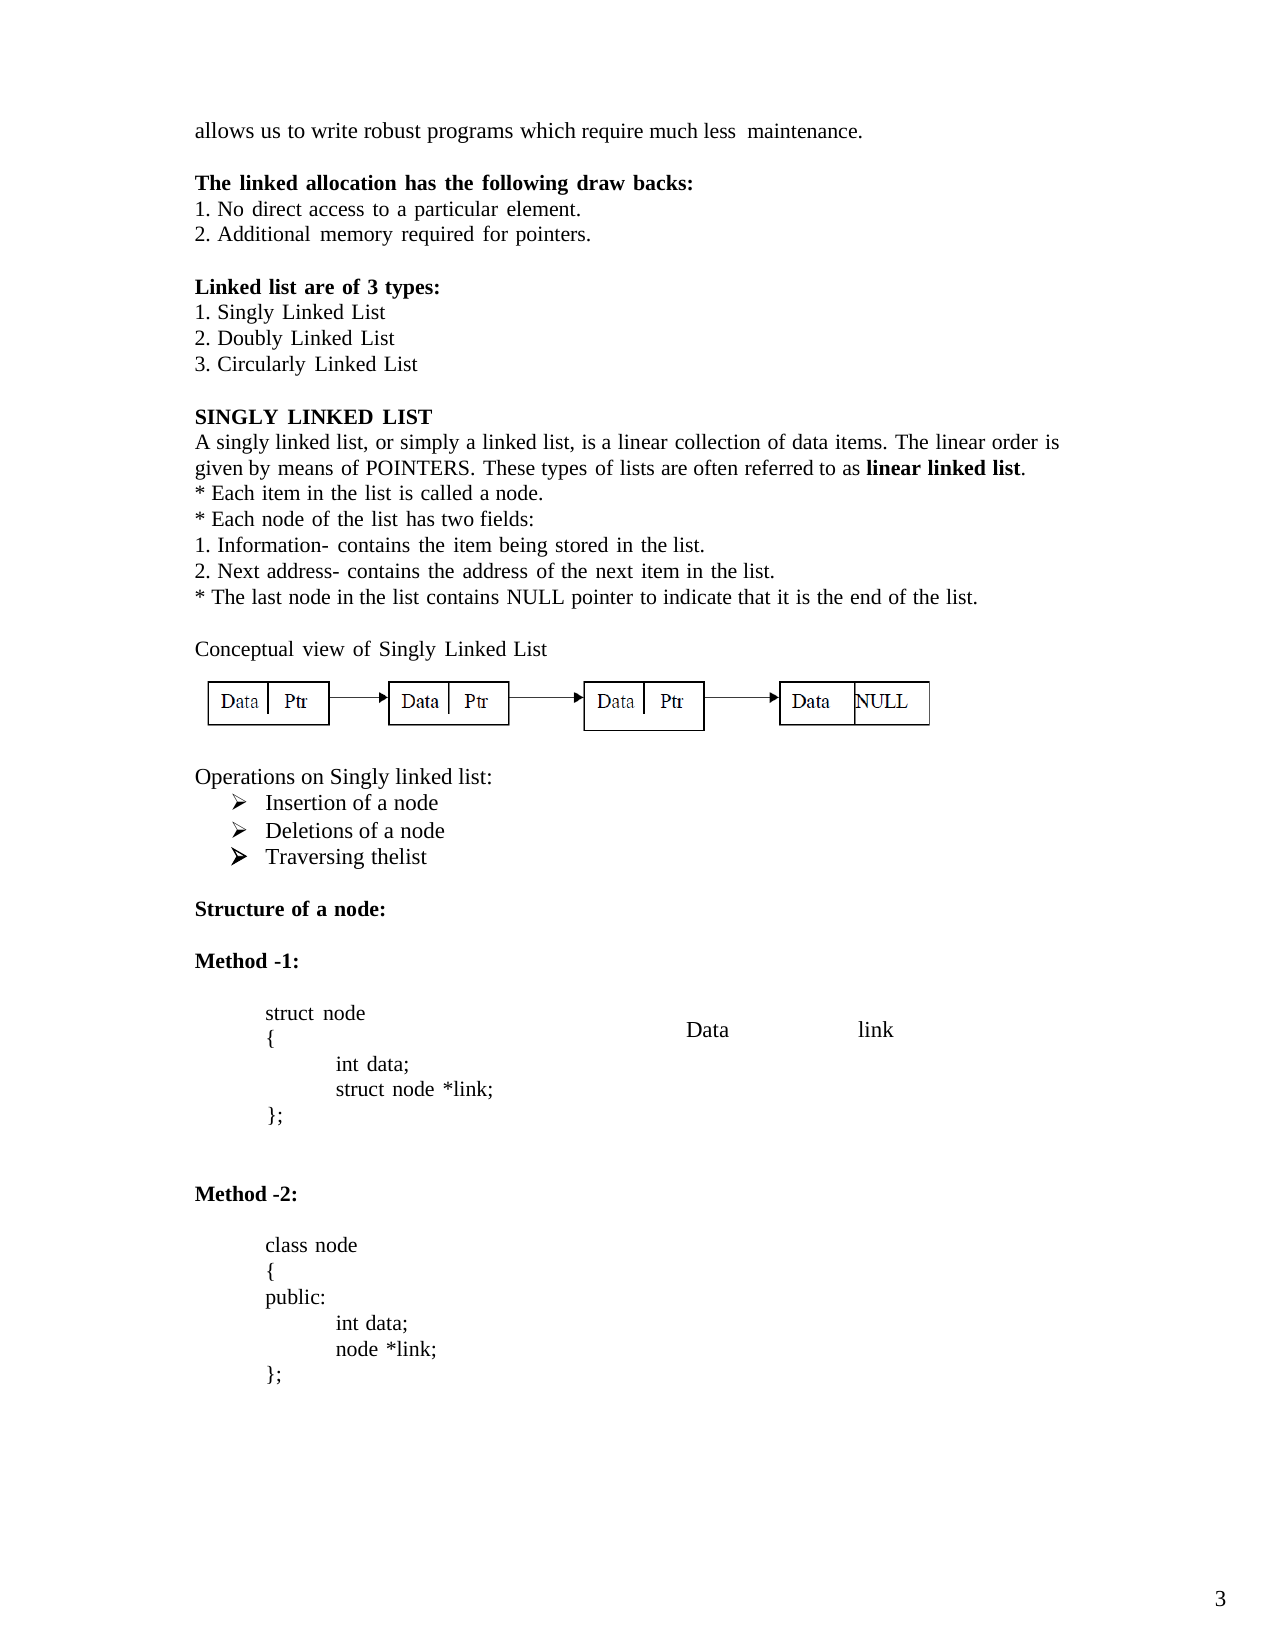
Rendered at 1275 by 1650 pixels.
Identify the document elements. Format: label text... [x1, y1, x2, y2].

text Operations on Singly linked list: [194, 763, 1248, 789]
text { [265, 1258, 1248, 1283]
text public: [265, 1284, 1248, 1309]
list Each item in the list is called a node. [194, 480, 1248, 506]
list Doubly Linked List [194, 325, 1248, 350]
text Conceptual view of Singly Linked List [194, 636, 1248, 661]
picture [207, 681, 930, 731]
list Insertion of a node [230, 789, 1248, 816]
list Information- contains the item being stored in the list. [194, 532, 1248, 558]
list Each node of the list has two fields: [194, 506, 1248, 532]
list No direct access to a particular element. [194, 196, 1248, 221]
list Traversing thelist Structure of a node: Method -1: [194, 843, 434, 973]
list The last node in the list contains NULL pointer to indicate that it is the end of the list. [194, 584, 1248, 609]
text int data; node *link; [336, 1310, 439, 1361]
text struct node *link; [336, 1076, 1248, 1102]
text SINGLY LINKED LIST [194, 404, 1248, 429]
text class node [265, 1232, 1248, 1257]
text int data; [336, 1051, 1248, 1076]
text The linked allocation has the following draw backs: [194, 171, 1248, 196]
text A singly linked list, or simply a linked list, is a linear collection of data items. The linear order is given by means of POINTERS. These types of lists are often referred to as linear linked list. [194, 429, 1081, 480]
text { [265, 1025, 1248, 1050]
text Method -2: [194, 1181, 299, 1206]
list Deletions of a node [230, 817, 1248, 843]
list Singly Linked List [194, 300, 1248, 325]
list Circularly Linked List [194, 351, 1248, 376]
text }; [27, 1102, 283, 1128]
list Additional memory required for pointers. [194, 221, 1248, 247]
text Linked list are of 3 types: [194, 274, 1248, 300]
text }; [265, 1361, 1248, 1387]
list Next address- contains the address of the next item in the list. [194, 558, 1248, 583]
text struct node [265, 1000, 1248, 1025]
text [194, 117, 1099, 143]
